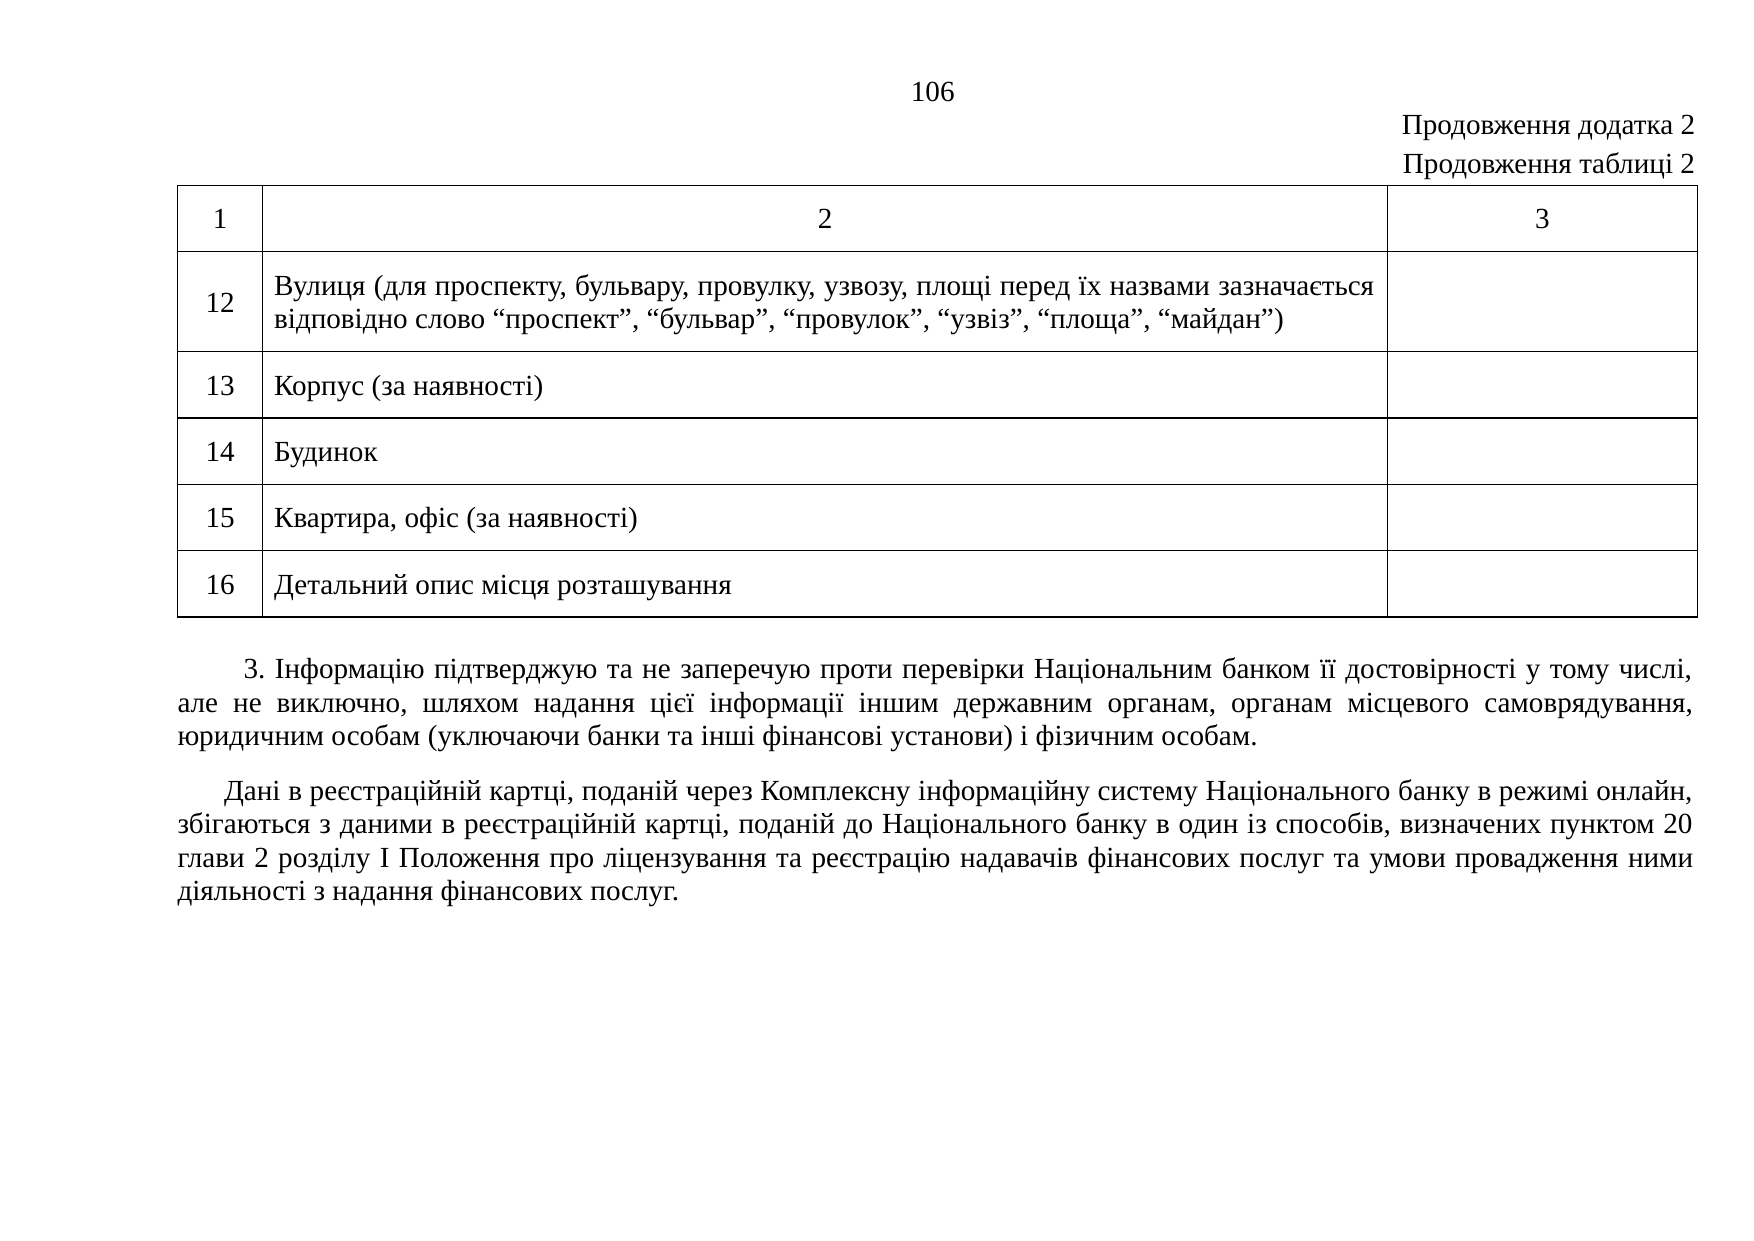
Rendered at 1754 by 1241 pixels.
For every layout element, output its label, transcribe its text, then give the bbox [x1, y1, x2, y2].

table_cell [1388, 352, 1697, 417]
text 3. Інформацію підтверджую та не заперечую проти перевірки Національним банком її достовірності у тому числі, але не виключно, шляхом надання цієї інформації іншим державним органам, органам місцевого самоврядування, юридичним особам (уключаючи банки та інші фінансові установи) і фізичним особам. [177, 618, 1695, 752]
table_cell 16 [178, 551, 262, 616]
table_cell [1388, 252, 1697, 351]
table_cell 14 [178, 419, 262, 483]
table_header 1 [178, 186, 262, 251]
table_cell [1388, 485, 1697, 550]
table_cell [1388, 551, 1697, 616]
table_cell Детальний опис місця розташування [263, 551, 1387, 616]
table_cell [1388, 419, 1697, 483]
table_header 3 [1388, 186, 1697, 251]
table_cell Будинок [263, 419, 1387, 483]
table_cell Вулиця (для проспекту, бульвару, провулку, узвозу, площі перед їх назвами зазначається відповідно слово “проспект”, “бульвар”, “провулок”, “узвіз”, “площа”, “майдан”) [263, 252, 1387, 351]
table_cell 13 [178, 352, 262, 417]
table_cell Корпус (за наявності) [263, 352, 1387, 417]
table_cell 15 [178, 485, 262, 550]
table_header 2 [263, 186, 1387, 251]
text Дані в реєстраційній картці, поданій через Комплексну інформаційну систему Національного банку в режимі онлайн, збігаються з даними в реєстраційній картці, поданій до Національного банку в один із способів, визначених пунктом 20 глави 2 розділу І Положення про ліцензування та реєстрацію надавачів фінансових послуг та умови провадження ними діяльності з надання фінансових послуг. [177, 773, 1695, 907]
table_cell Квартира, офіс (за наявності) [263, 485, 1387, 550]
table_cell 12 [178, 252, 262, 351]
